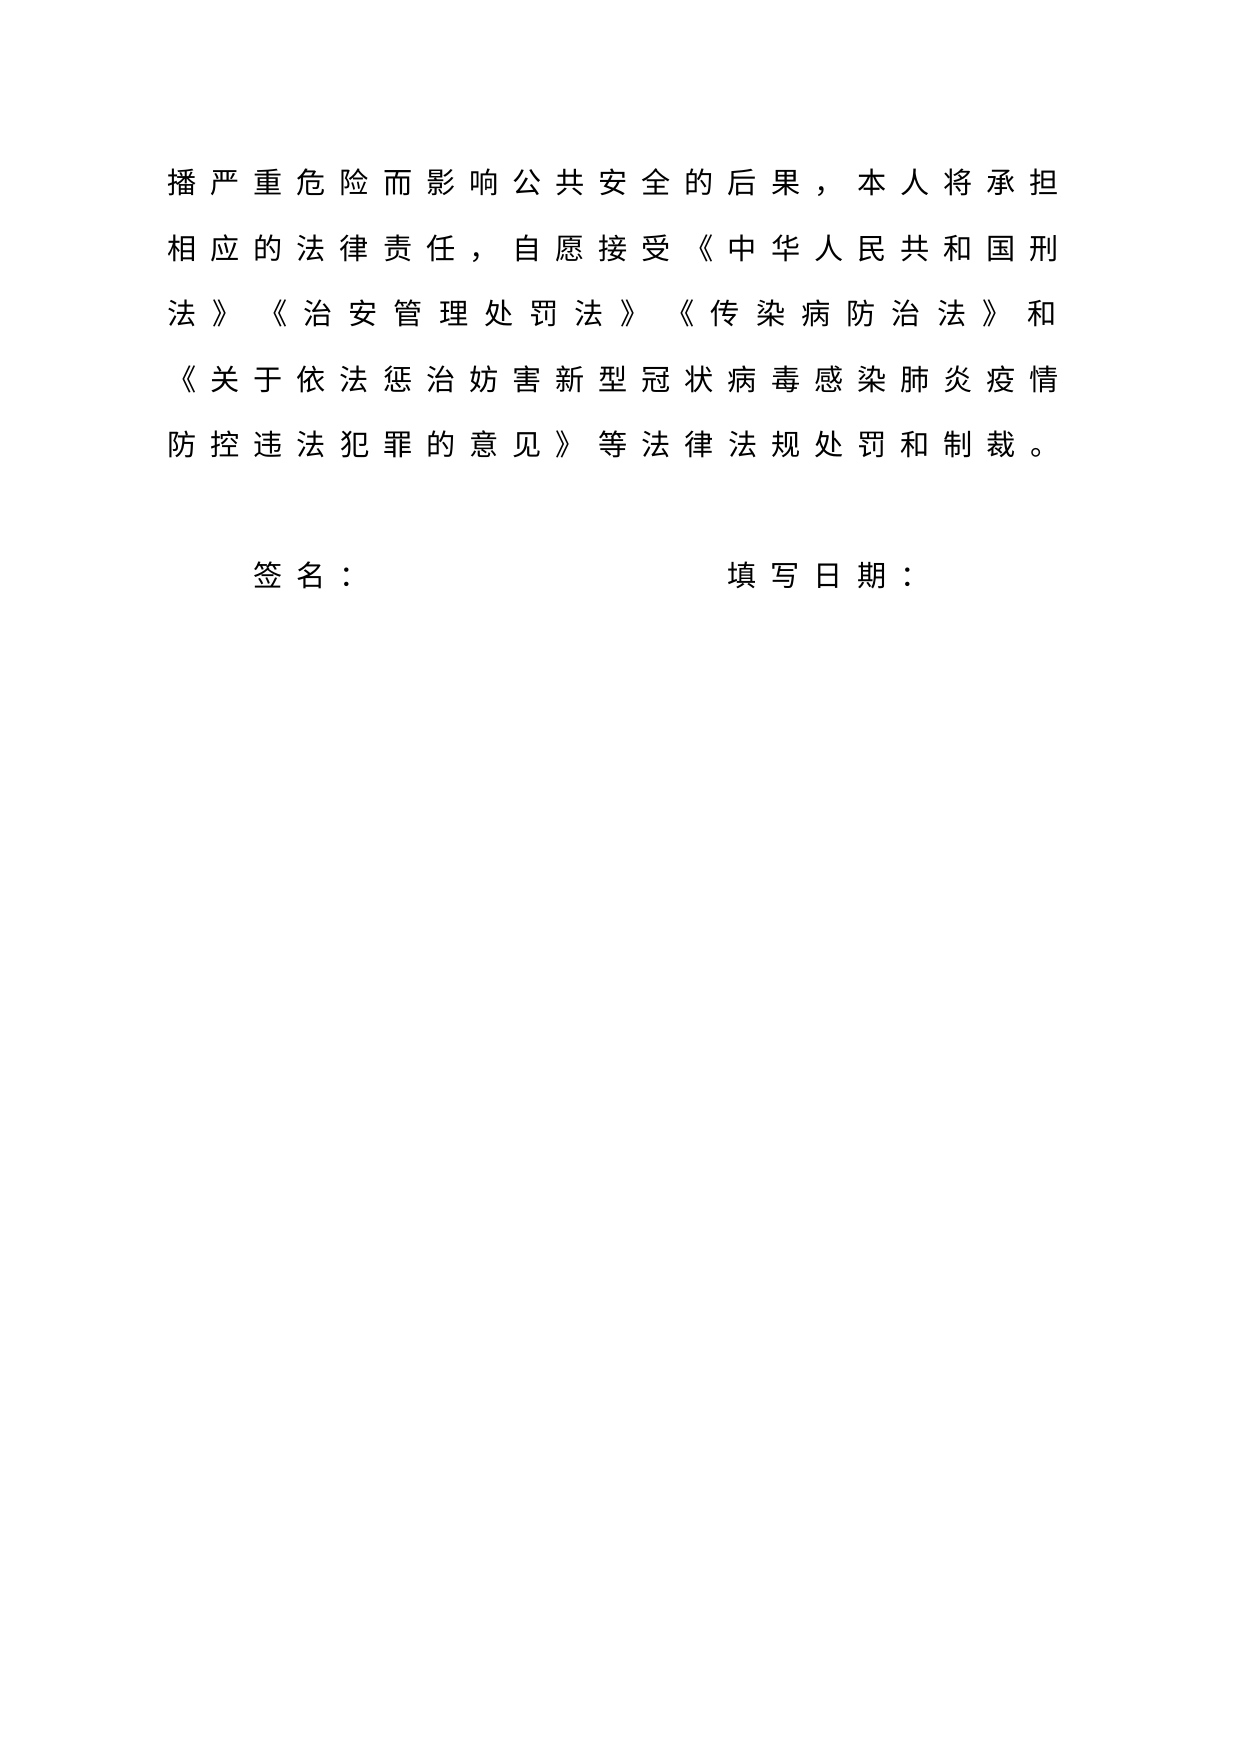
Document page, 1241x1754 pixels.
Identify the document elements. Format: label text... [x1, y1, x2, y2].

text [167, 148, 1073, 476]
text 签名： 填写日期： [167, 541, 1073, 606]
